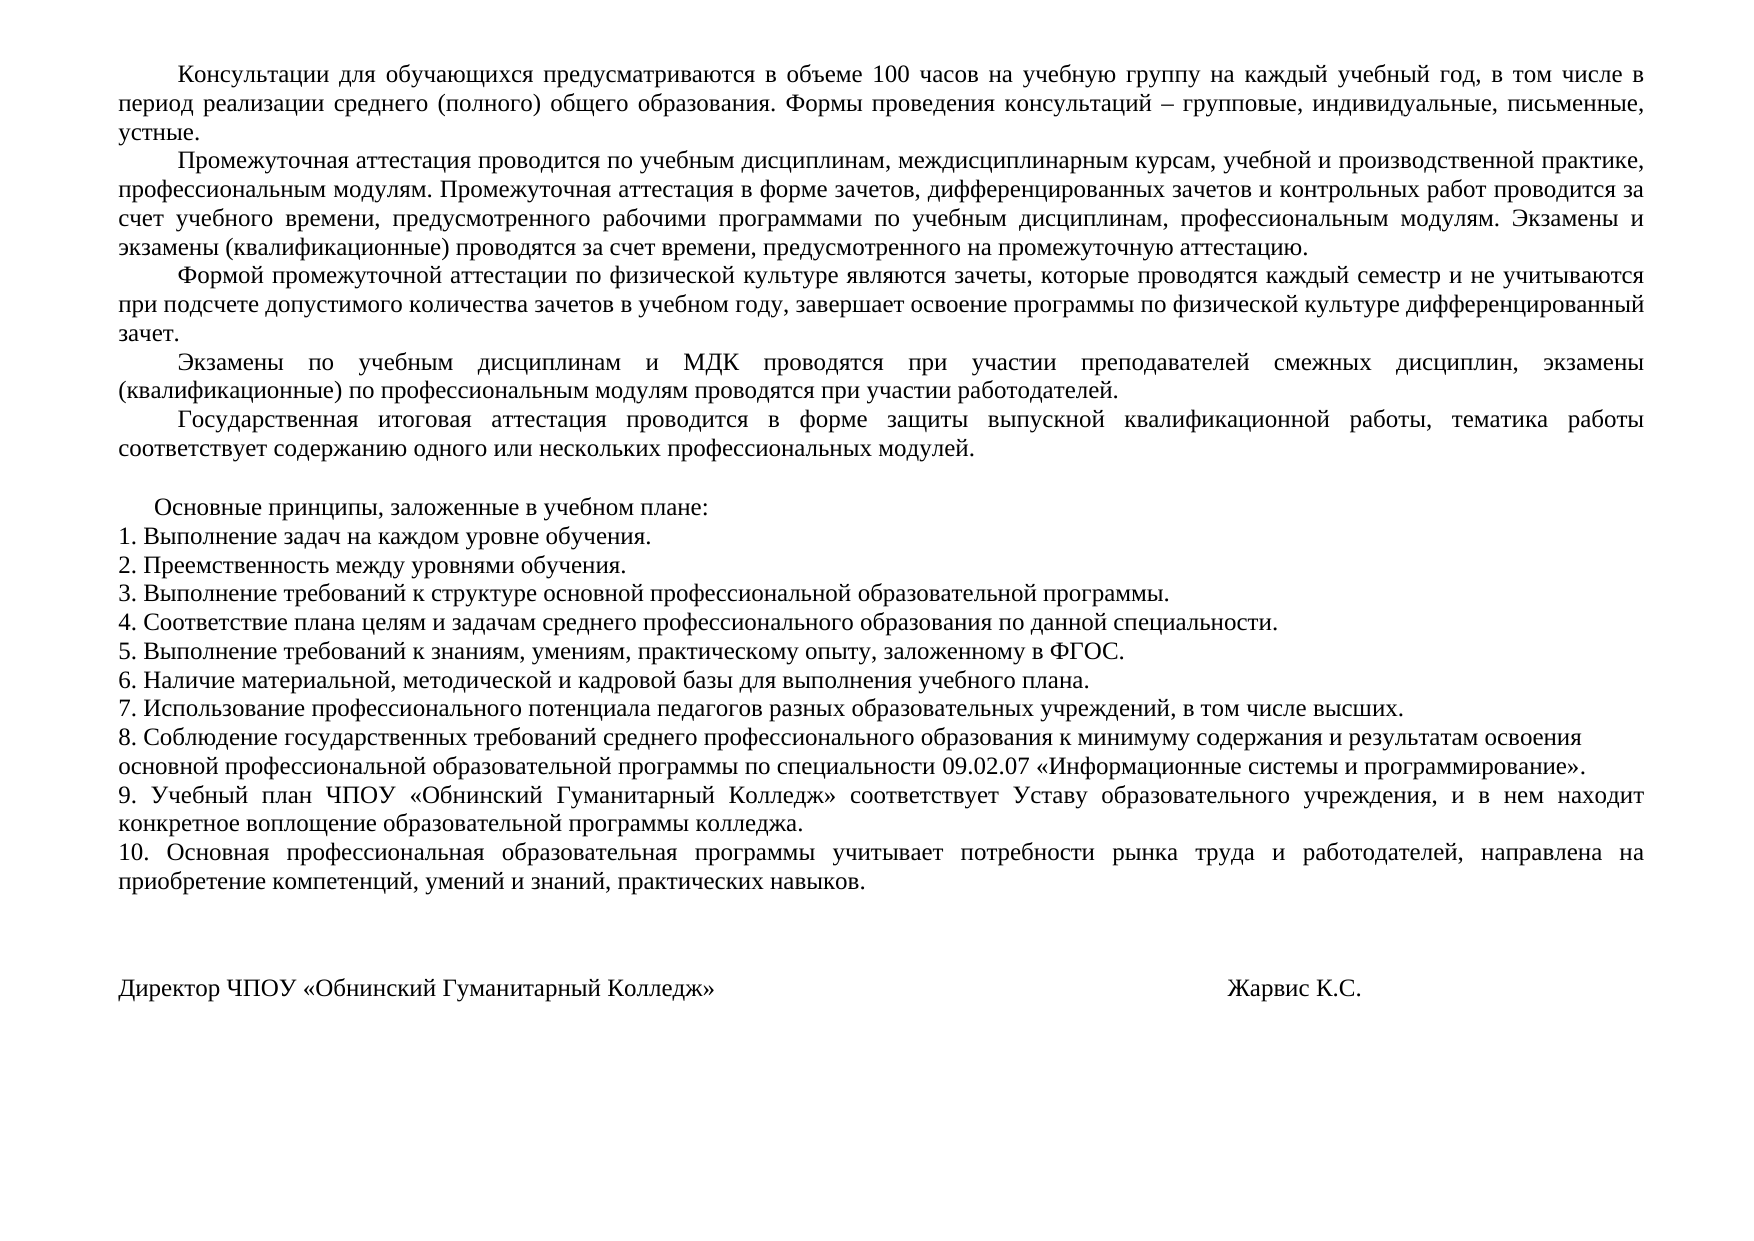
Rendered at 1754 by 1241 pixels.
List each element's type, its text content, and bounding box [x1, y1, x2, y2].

text Государственная итоговая аттестация проводится в форме защиты выпускной квалификационной работы, тематика работы соответствует содержанию одного или нескольких профессиональных модулей. [118, 404, 1645, 462]
text 1. Выполнение задач на каждом уровне обучения. [118, 521, 1645, 550]
text 7. Использование профессионального потенциала педагогов разных образовательных учреждений, в том числе высших. [118, 693, 1645, 722]
text 2. Преемственность между уровнями обучения. [118, 550, 1645, 578]
text Промежуточная аттестация проводится по учебным дисциплинам, междисциплинарным курсам, учебной и производственной практике, профессиональным модулям. Промежуточная аттестация в форме зачетов, дифференцированных зачетов и контрольных работ проводится за счет учебного времени, предусмотренного рабочими программами по учебным дисциплинам, профессиональным модулям. Экзамены и экзамены (квалификационные) проводятся за счет времени, предусмотренного на промежуточную аттестацию. [118, 145, 1645, 260]
text 4. Соответствие плана целям и задачам среднего профессионального образования по данной специальности. [118, 607, 1645, 636]
text Формой промежуточной аттестации по физической культуре являются зачеты, которые проводятся каждый семестр и не учитываются при подсчете допустимого количества зачетов в учебном году, завершает освоение программы по физической культуре дифференцированный зачет. [118, 260, 1645, 347]
text Экзамены по учебным дисциплинам и МДК проводятся при участии преподавателей смежных дисциплин, экзамены (квалификационные) по профессиональным модулям проводятся при участии работодателей. [118, 347, 1645, 404]
text 9. Учебный план ЧПОУ «Обнинский Гуманитарный Колледж» соответствует Уставу образовательного учреждения, и в нем находит конкретное воплощение образовательной программы колледжа. [118, 780, 1645, 837]
text 6. Наличие материальной, методической и кадровой базы для выполнения учебного плана. [118, 665, 1645, 693]
text 10. Основная профессиональная образовательная программы учитывает потребности рынка труда и работодателей, направлена на приобретение компетенций, умений и знаний, практических навыков. [118, 837, 1645, 895]
text 5. Выполнение требований к знаниям, умениям, практическому опыту, заложенному в ФГОС. [118, 636, 1645, 665]
text Директор ЧПОУ «Обнинский Гуманитарный Колледж» Жарвис К.С. [118, 973, 1645, 1002]
text Основные принципы, заложенные в учебном плане: [118, 492, 1645, 521]
text 3. Выполнение требований к структуре основной профессиональной образовательной программы. [118, 578, 1645, 607]
text 8. Соблюдение государственных требований среднего профессионального образования к минимуму содержания и результатам освоения основной профессиональной образовательной программы по специальности 09.02.07 «Информационные системы и программирование». [118, 722, 1645, 780]
text Консультации для обучающихся предусматриваются в объеме 100 часов на учебную группу на каждый учебный год, в том числе в период реализации среднего (полного) общего образования. Формы проведения консультаций – групповые, индивидуальные, письменные, устные. [118, 59, 1645, 145]
